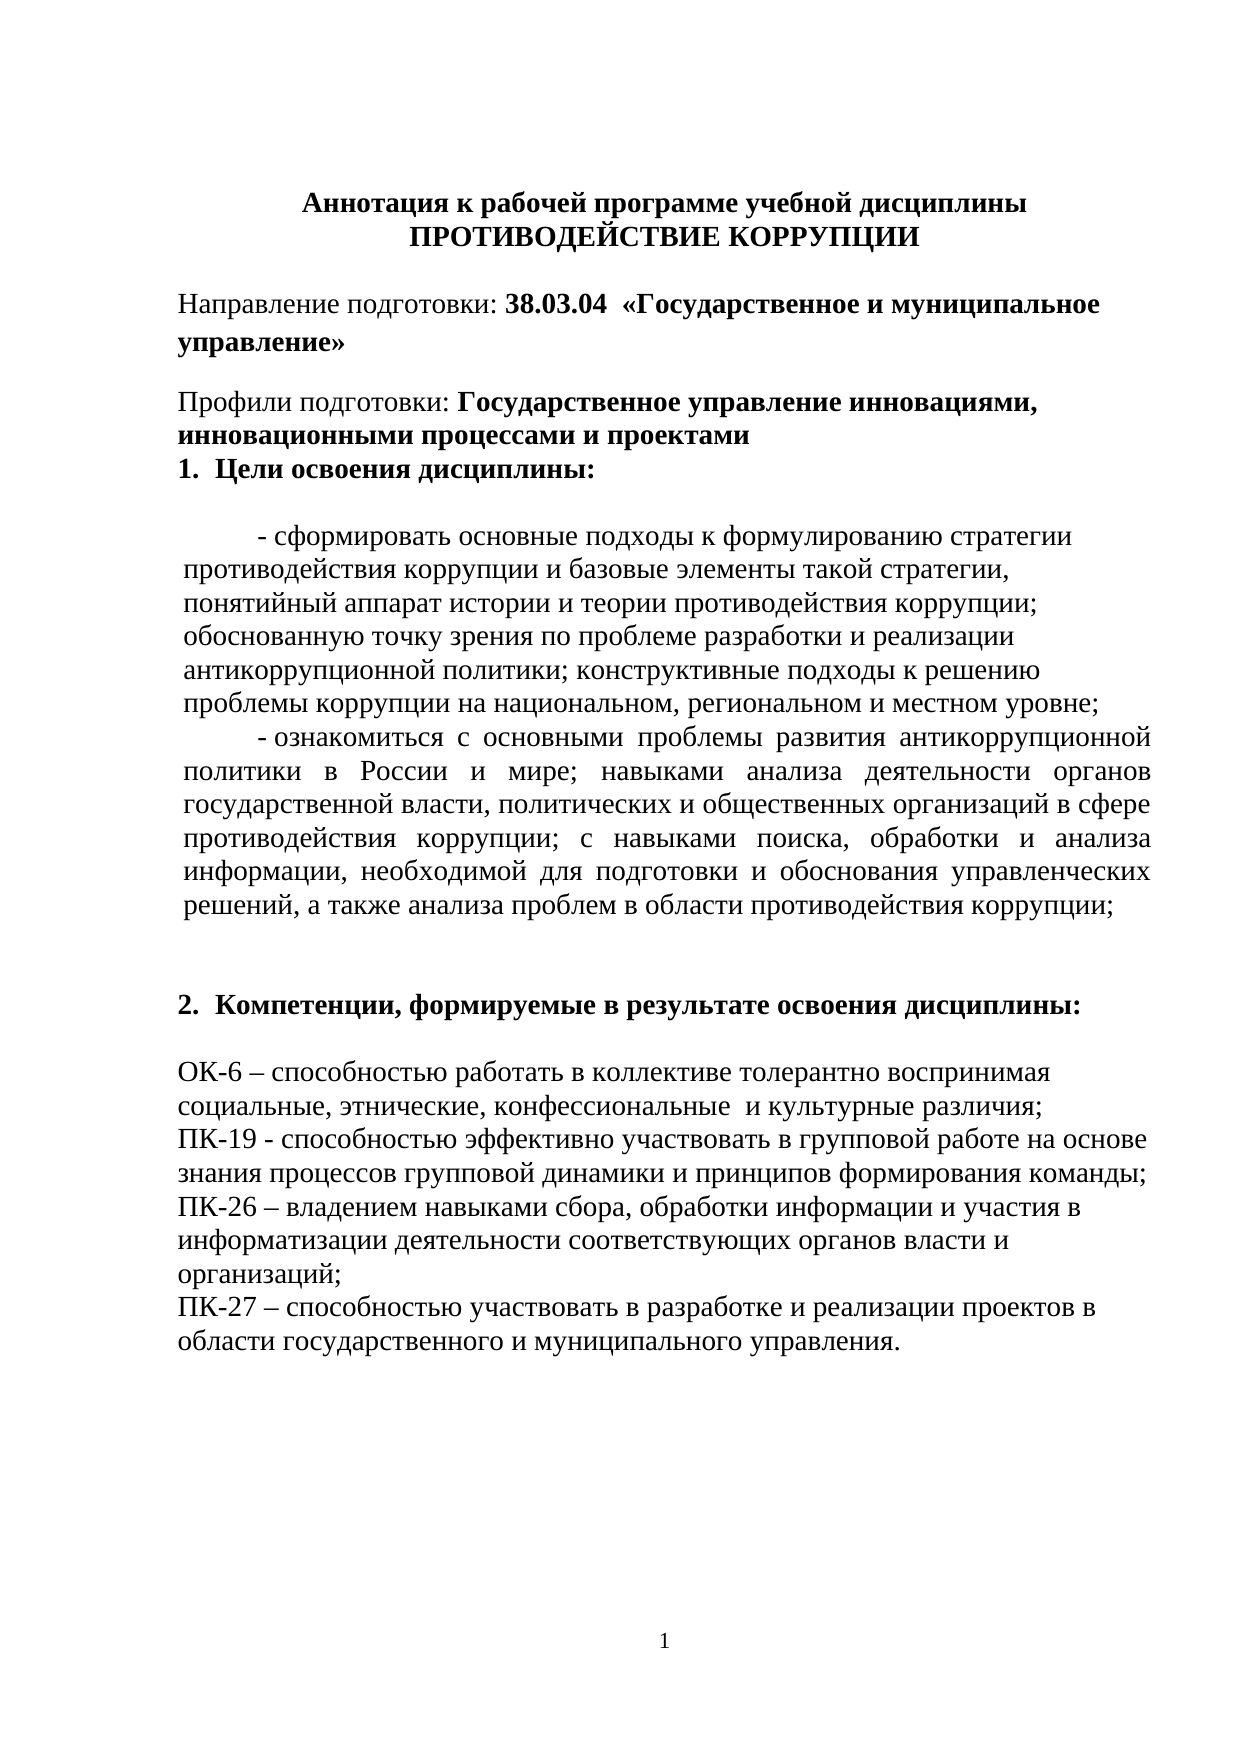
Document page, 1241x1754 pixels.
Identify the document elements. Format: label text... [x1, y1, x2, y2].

text ПК-19 - способностью эффективно участвовать в групповой работе на основе знания процессов групповой динамики и принципов формирования команды; [177, 1122, 1152, 1189]
list Цели освоения дисциплины: [177, 451, 1152, 484]
text Аннотация к рабочей программе учебной дисциплины [177, 185, 1152, 219]
list Компетенции, формируемые в результате освоения дисциплины: [177, 987, 1152, 1021]
text ОК-6 – способностью работать в коллективе толерантно воспринимая социальные, этнические, конфессиональные и культурные различия; [177, 1054, 1152, 1122]
text ПК-26 – владением навыками сбора, обработки информации и участия в информатизации деятельности соответствующих органов власти и организаций; [177, 1189, 1152, 1289]
text Направление подготовки: 38.03.04 «Государственное и муниципальное управление» [177, 286, 1152, 358]
text - сформировать основные подходы к формулированию стратегии противодействия коррупции и базовые элементы такой стратегии, понятийный аппарат истории и теории противодействия коррупции; обоснованную точку зрения по проблеме разработки и реализации антикоррупционной политики; конструктивные подходы к решению проблемы коррупции на национальном, региональном и местном уровне; [183, 518, 1152, 719]
text - ознакомиться с основными проблемы развития антикоррупционной политики в России и мире; навыками анализа деятельности органов государственной власти, политических и общественных организаций в сфере противодействия коррупции; с навыками поиска, обработки и анализа информации, необходимой для подготовки и обоснования управленческих решений, а также анализа проблем в области противодействия коррупции; [183, 719, 1152, 920]
text ПРОТИВОДЕЙСТВИЕ КОРРУПЦИИ [177, 219, 1152, 252]
text ПК-27 – способностью участвовать в разработке и реализации проектов в области государственного и муниципального управления. [177, 1289, 1152, 1356]
text Профили подготовки: Государственное управление инновациями, инновационными процессами и проектами [177, 384, 1152, 451]
